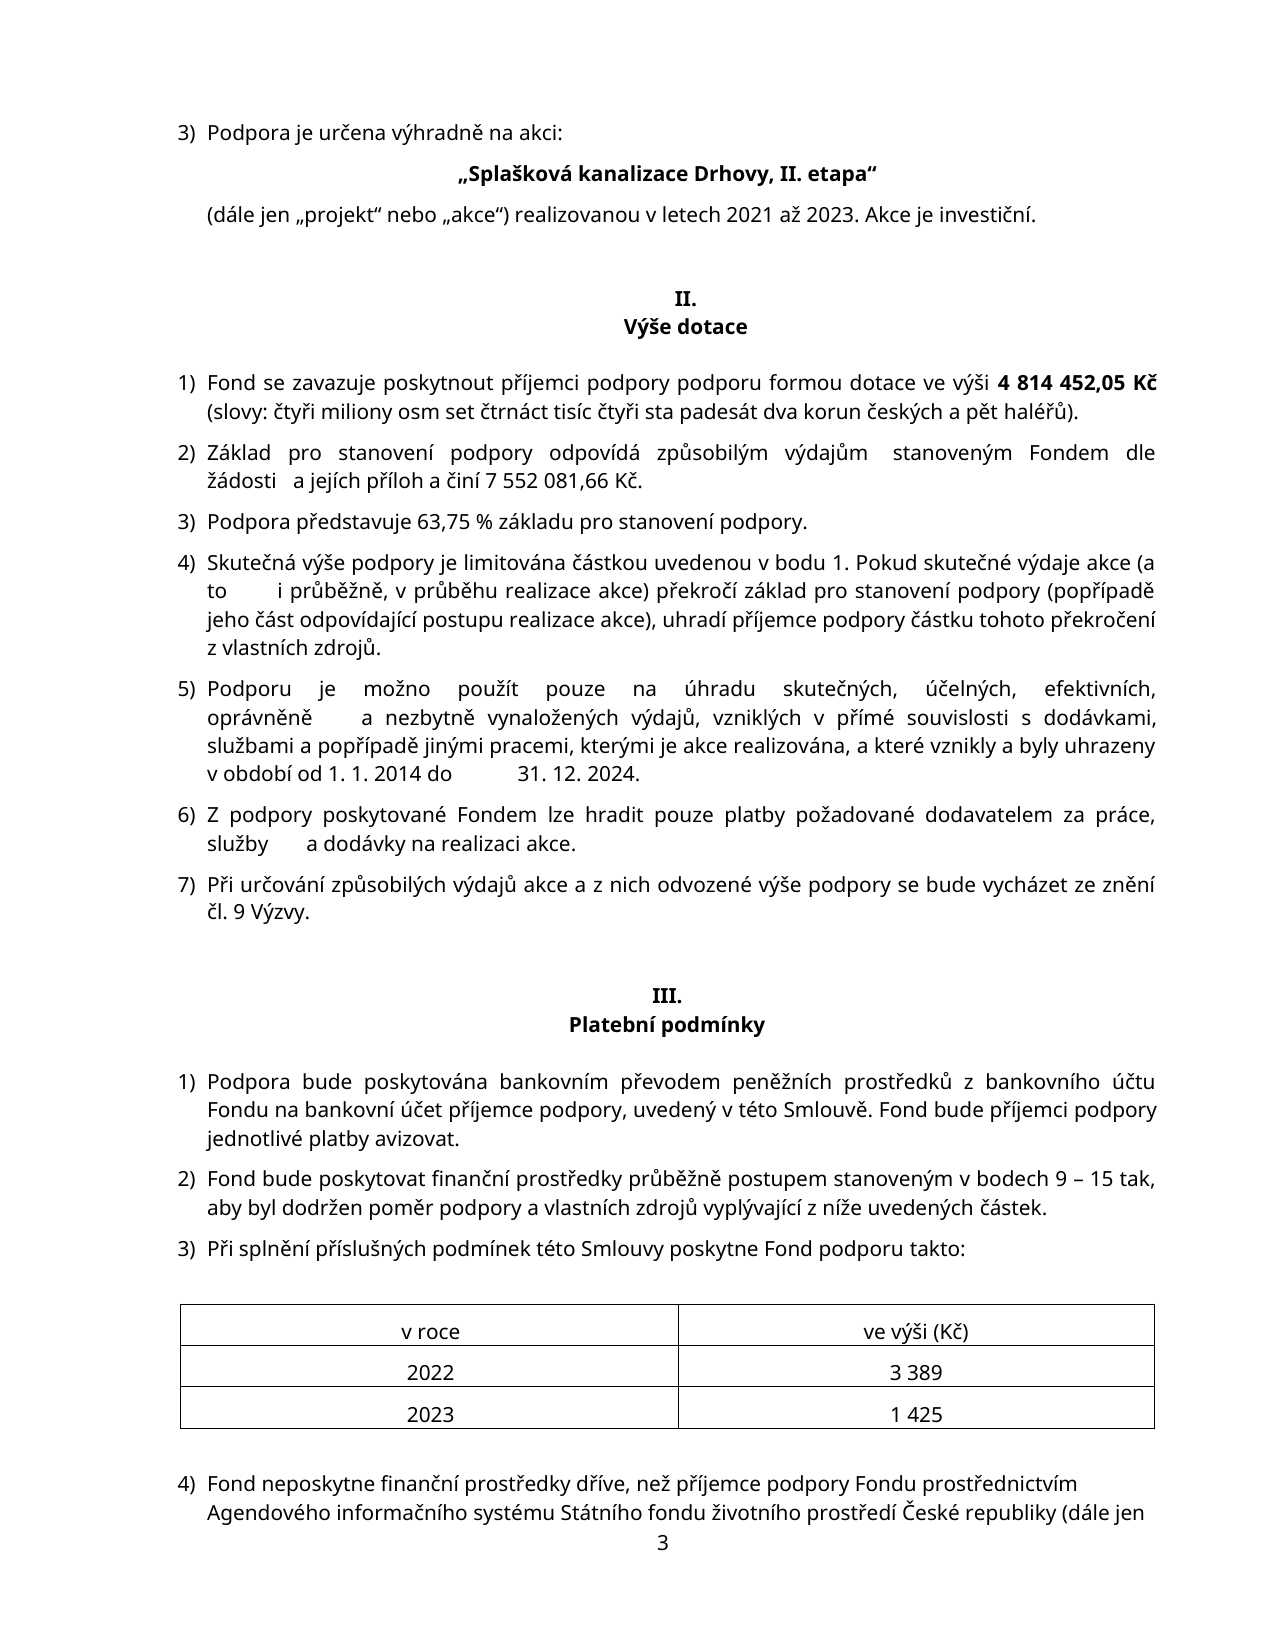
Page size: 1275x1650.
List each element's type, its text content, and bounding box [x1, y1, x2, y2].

list Podpora je určena výhradně na akci: [177, 118, 1169, 146]
list Základ pro stanovení podpory odpovídá způsobilým výdajům stanoveným Fondem dle žádosti a jejích příloh a činí 7 552 081,66 Kč. [177, 438, 1157, 494]
text Výše dotace [494, 312, 877, 340]
list Podporu je možno použít pouze na úhradu skutečných, účelných, efektivních, oprávněně a nezbytně vynaložených výdajů, vzniklých v přímé souvislosti s dodávkami, službami a popřípadě jinými pracemi, kterými je akce realizována, a které vznikly a byly uhrazeny v období od 1. 1. 2014 do 31. 12. 2024. [177, 674, 1157, 788]
list Fond bude poskytovat finanční prostředky průběžně postupem stanoveným v bodech 9 – 15 tak, aby byl dodržen poměr podpory a vlastních zdrojů vyplývající z níže uvedených částek. [177, 1164, 1157, 1221]
table_header ve výši (Kč) [679, 1305, 1154, 1345]
table_header v roce [181, 1305, 678, 1345]
list Fond se zavazuje poskytnout příjemci podpory podporu formou dotace ve výši 4 814 452,05 Kč (slovy: čtyři miliony osm set čtrnáct tisíc čtyři sta padesát dva korun českých a pět haléřů). [177, 368, 1157, 425]
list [177, 1469, 1156, 1526]
list Podpora představuje 63,75 % základu pro stanovení podpory. [177, 507, 1169, 535]
list Při určování způsobilých výdajů akce a z nich odvozené výše podpory se bude vycházet ze znění čl. 9 Výzvy. [177, 870, 1156, 925]
list Při splnění příslušných podmínek této Smlouvy poskytne Fond podporu takto: [177, 1234, 1169, 1262]
subtitle II. [494, 285, 877, 312]
table_cell 2022 [181, 1346, 678, 1386]
subtitle III. [493, 981, 841, 1010]
list Skutečná výše podpory je limitována částkou uvedenou v bodu 1. Pokud skutečné výdaje akce (a to i průběžně, v průběhu realizace akce) překročí základ pro stanovení podpory (popřípadě jeho část odpovídající postupu realizace akce), uhradí příjemce podpory částku tohoto překročení z vlastních zdrojů. [177, 548, 1157, 662]
table_cell 3 389 064,91 [679, 1346, 1154, 1386]
subtitle „Splašková kanalizace Drhovy, II. etapa“ [234, 159, 1100, 187]
table_cell 1 425 387,14 [679, 1387, 1154, 1427]
table_cell 2023 [181, 1387, 678, 1427]
list Podpora bude poskytována bankovním převodem peněžních prostředků z bankovního účtu Fondu na bankovní účet příjemce podpory, uvedený v této Smlouvě. Fond bude příjemci podpory jednotlivé platby avizovat. [177, 1067, 1157, 1152]
list Z podpory poskytované Fondem lze hradit pouze platby požadované dodavatelem za práce, služby a dodávky na realizaci akce. [177, 800, 1157, 857]
text Platební podmínky [493, 1010, 841, 1038]
text (dále jen „projekt“ nebo „akce“) realizovanou v letech 2021 až 2023. Akce je investiční. [207, 200, 1169, 228]
